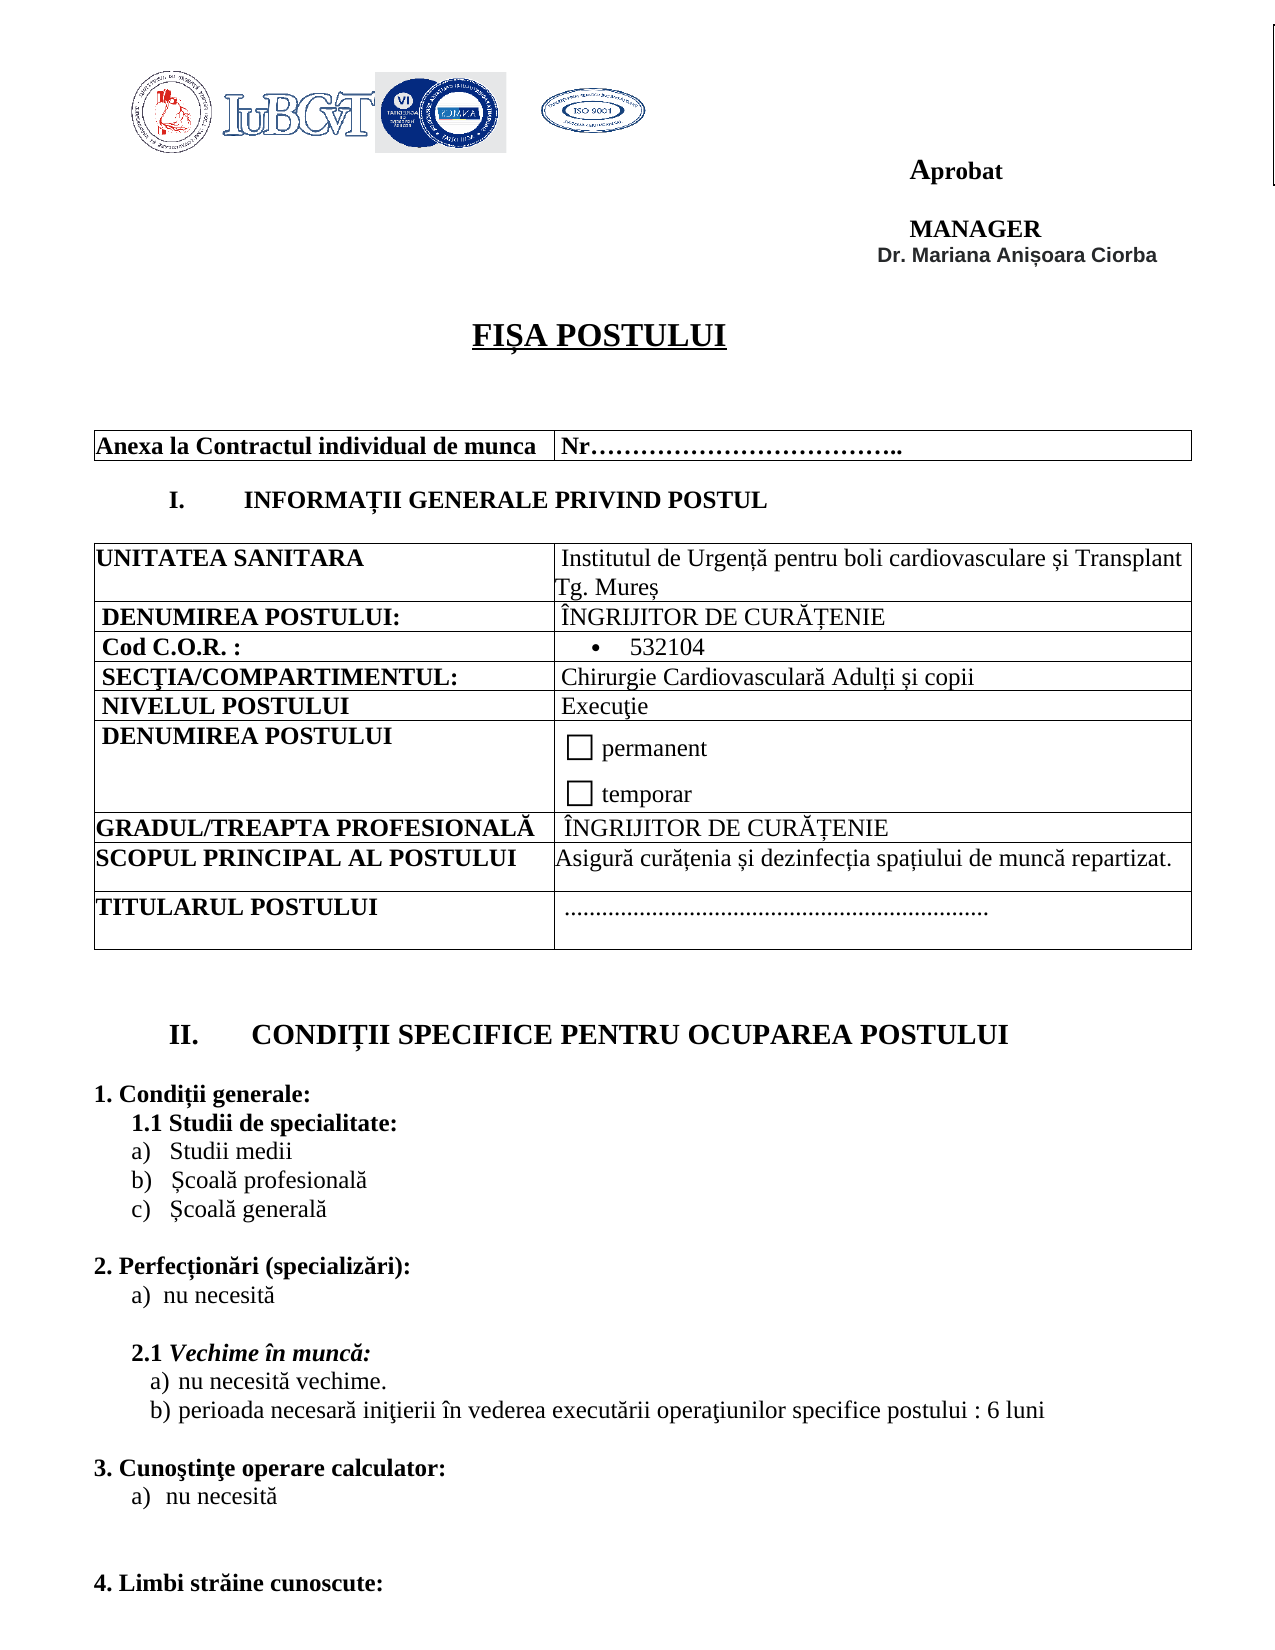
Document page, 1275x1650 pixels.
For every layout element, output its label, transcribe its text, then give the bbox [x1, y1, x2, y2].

list 1. Condiții generale: [94, 1079, 1200, 1108]
table_cell GRADUL/TREAPTA PROFESIONALĂ [95, 813, 554, 842]
picture [131, 71, 679, 153]
table_header Anexa la Contractul individual de munca [95, 431, 554, 460]
table_cell SCOPUL PRINCIPAL AL POSTULUI [95, 843, 554, 891]
list perioada necesară iniţierii în vederea executării operaţiunilor specifice postului : 6 luni [150, 1395, 1200, 1424]
table_header UNITATEA SANITARA [95, 544, 554, 601]
table_cell Cod C.O.R. : [95, 632, 554, 661]
table_cell NIVELUL POSTULUI [95, 691, 554, 720]
table_cell Asigură curățenia și dezinfecția spațiului de muncă repartizat. [555, 843, 1191, 891]
table_cell ÎNGRIJITOR DE CURĂȚENIE [555, 602, 1191, 631]
text 2. Perfecționări (specializări): [94, 1251, 1200, 1280]
table_header Institutul de Urgență pentru boli cardiovasculare și Transplant Tg. Mureș [659, 544, 1191, 601]
table_cell □ permanent □ temporar [555, 721, 1191, 812]
table_cell Execuţie [555, 691, 1191, 720]
table_cell SECŢIA/COMPARTIMENTUL: [95, 662, 554, 690]
text Aprobat MANAGER [131, 71, 1200, 243]
list 1.1 Studii de specialitate: [131, 1108, 1200, 1136]
list nu necesită [131, 1481, 1200, 1510]
table_cell 532104 [555, 632, 1191, 661]
table_cell DENUMIREA POSTULUI: [95, 602, 554, 631]
list nu necesită vechime. [150, 1366, 1200, 1395]
text a) nu necesită [131, 1280, 1200, 1309]
text a) Studii medii [131, 1136, 1200, 1165]
table_cell TITULARUL POSTULUI [95, 892, 554, 949]
list INFORMAȚII GENERALE PRIVIND POSTUL [169, 485, 1200, 514]
table_cell .................................................................... [555, 892, 1191, 949]
table_cell ÎNGRIJITOR DE CURĂȚENIE [555, 813, 1191, 842]
list Vechime în muncă: [131, 1338, 1200, 1366]
text 4. Limbi străine cunoscute: [94, 1568, 1200, 1596]
text FIȘA POSTULUI [131, 315, 1200, 353]
list CONDIȚII SPECIFICE PENTRU OCUPAREA POSTULUI [169, 1017, 1200, 1051]
text Dr. Mariana Anișoara Ciorba [131, 243, 1200, 267]
text 3. Cunoştinţe operare calculator: [94, 1453, 1200, 1481]
table_cell DENUMIREA POSTULUI [95, 721, 554, 812]
text c) Școală generală [131, 1194, 1200, 1223]
table_cell Chirurgie Cardiovasculară Adulți și copii [555, 662, 1191, 690]
text b) Școală profesională [131, 1165, 1200, 1194]
table_header Nr……………………………….. [555, 431, 1191, 460]
